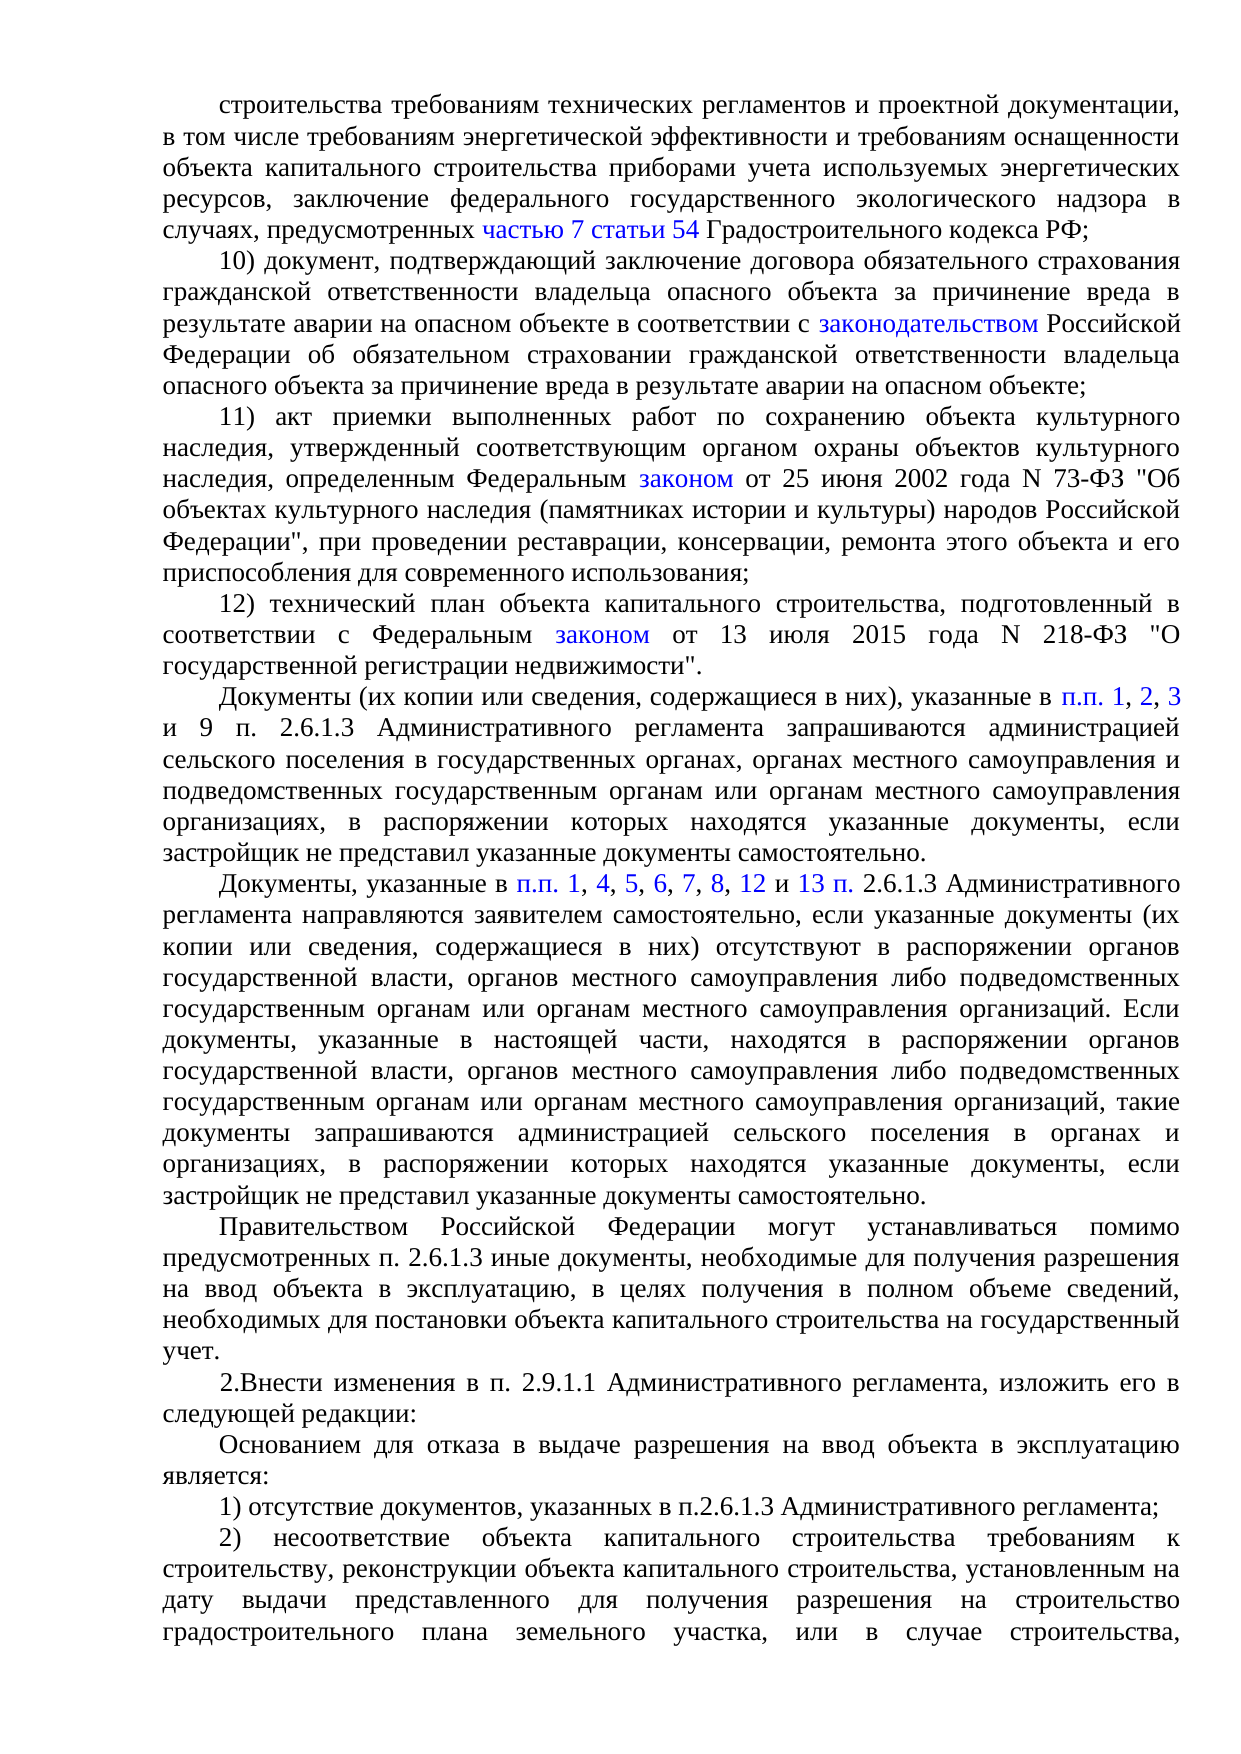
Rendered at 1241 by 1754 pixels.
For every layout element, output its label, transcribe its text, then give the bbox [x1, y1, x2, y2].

text 1) отсутствие документов, указанных в п.2.6.1.3 Административного регламента; [162, 1490, 1181, 1521]
text Документы (их копии или сведения, содержащиеся в них), указанные в п.п. 1, 2, 3 и 9 п. 2.6.1.3 Административного регламента запрашиваются администрацией сельского поселения в государственных органах, органах местного самоуправления и подведомственных государственным органам или органам местного самоуправления организациях, в распоряжении которых находятся указанные документы, если застройщик не представил указанные документы самостоятельно. [162, 680, 1181, 867]
text 10) документ, подтверждающий заключение договора обязательного страхования гражданской ответственности владельца опасного объекта за причинение вреда в результате аварии на опасном объекте в соответствии с законодательством Российской Федерации об обязательном страховании гражданской ответственности владельца опасного объекта за причинение вреда в результате аварии на опасном объекте; [162, 244, 1181, 400]
text строительства требованиям технических регламентов и проектной документации, в том числе требованиям энергетической эффективности и требованиям оснащенности объекта капитального строительства приборами учета используемых энергетических ресурсов, заключение федерального государственного экологического надзора в случаях, предусмотренных частью 7 статьи 54 Градостроительного кодекса РФ; [162, 89, 1181, 244]
text Документы, указанные в п.п. 1, 4, 5, 6, 7, 8, 12 и 13 п. 2.6.1.3 Административного регламента направляются заявителем самостоятельно, если указанные документы (их копии или сведения, содержащиеся в них) отсутствуют в распоряжении органов государственной власти, органов местного самоуправления либо подведомственных государственным органам или органам местного самоуправления организаций. Если документы, указанные в настоящей части, находятся в распоряжении органов государственной власти, органов местного самоуправления либо подведомственных государственным органам или органам местного самоуправления организаций, такие документы запрашиваются администрацией сельского поселения в органах и организациях, в распоряжении которых находятся указанные документы, если застройщик не представил указанные документы самостоятельно. [162, 867, 1181, 1210]
text 12) технический план объекта капитального строительства, подготовленный в соответствии с Федеральным законом от 13 июля 2015 года N 218-ФЗ "О государственной регистрации недвижимости". [162, 587, 1181, 680]
text Основанием для отказа в выдаче разрешения на ввод объекта в эксплуатацию является: [162, 1428, 1181, 1490]
text Правительством Российской Федерации могут устанавливаться помимо предусмотренных п. 2.6.1.3 иные документы, необходимые для получения разрешения на ввод объекта в эксплуатацию, в целях получения в полном объеме сведений, необходимых для постановки объекта капитального строительства на государственный учет. [162, 1210, 1181, 1366]
text 11) акт приемки выполненных работ по сохранению объекта культурного наследия, утвержденный соответствующим органом охраны объектов культурного наследия, определенным Федеральным законом от 25 июня 2002 года N 73-ФЗ "Об объектах культурного наследия (памятниках истории и культуры) народов Российской Федерации", при проведении реставрации, консервации, ремонта этого объекта и его приспособления для современного использования; [162, 400, 1181, 587]
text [162, 1521, 1181, 1646]
text 2.Внести изменения в п. 2.9.1.1 Административного регламента, изложить его в следующей редакции: [162, 1366, 1181, 1428]
